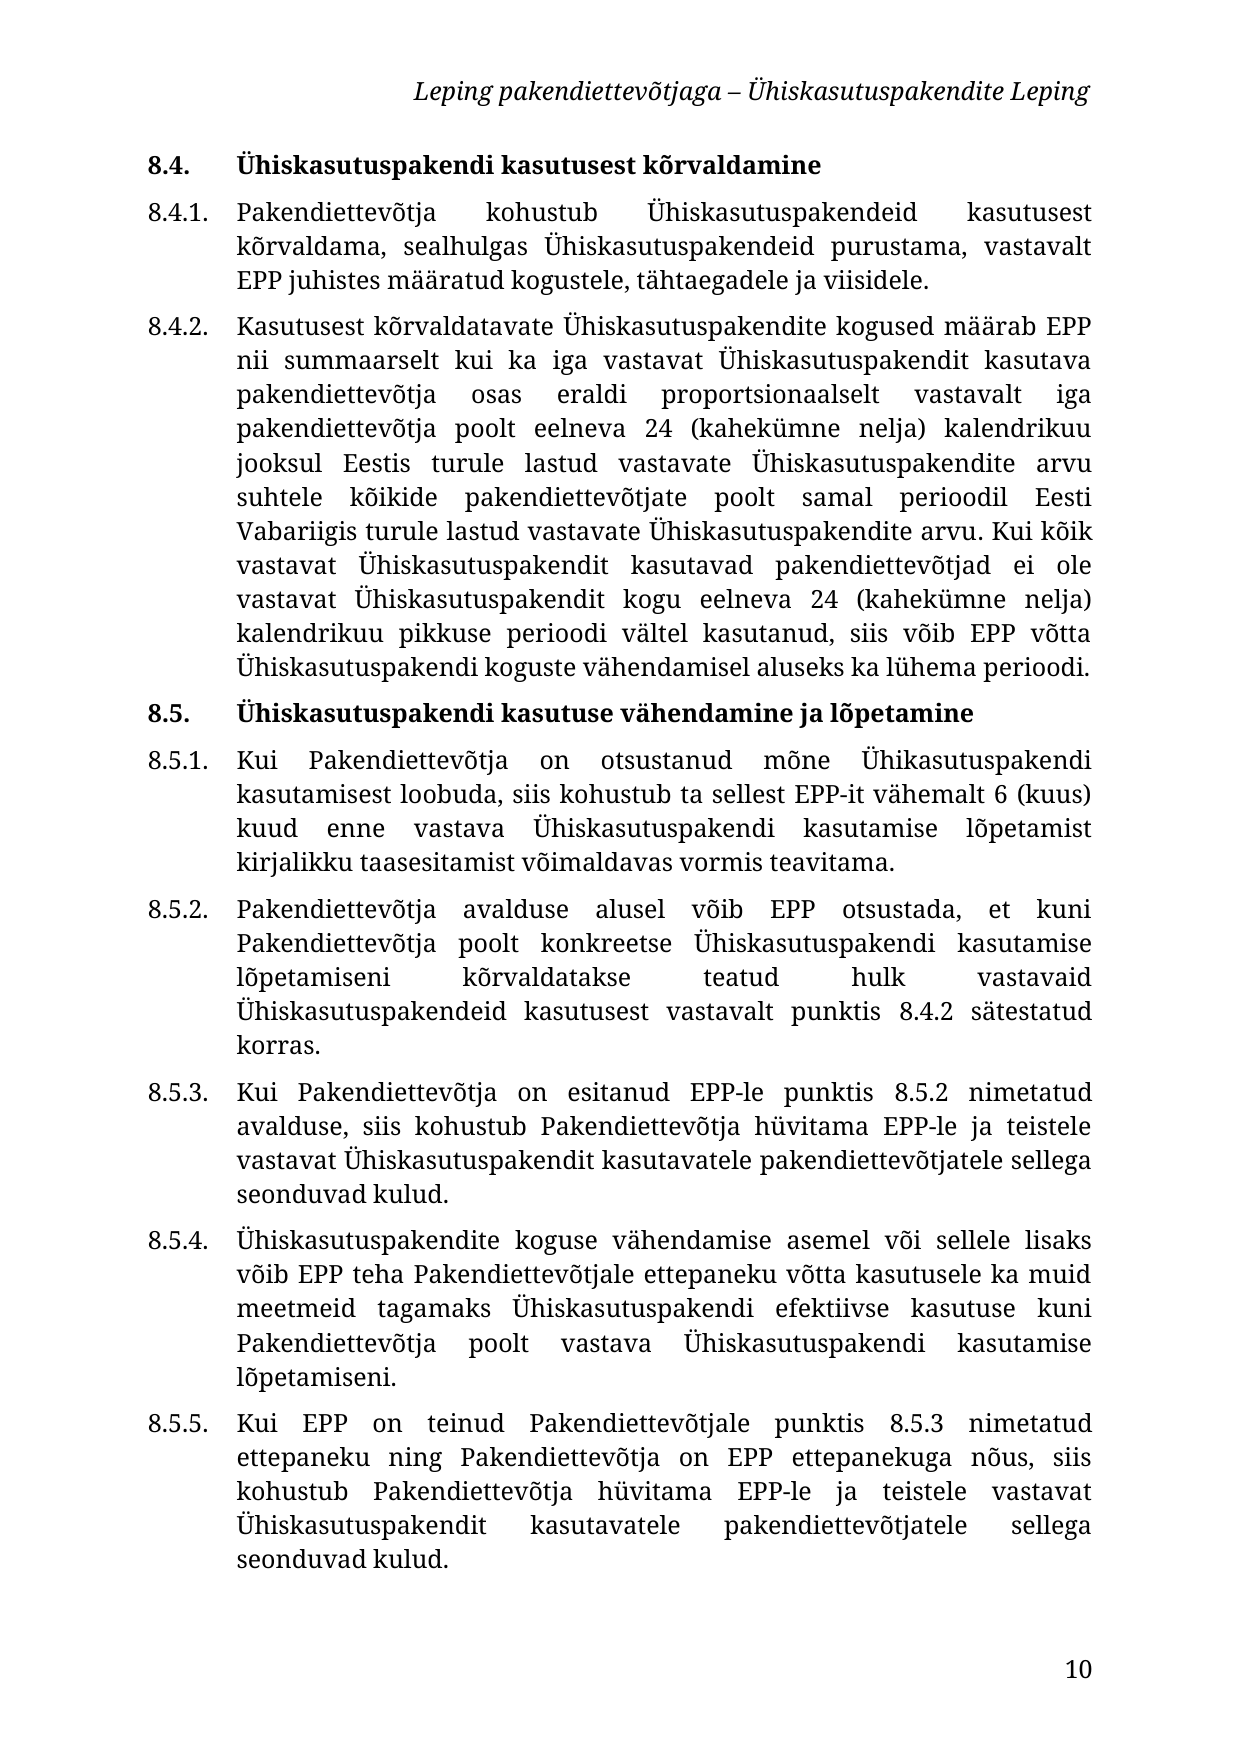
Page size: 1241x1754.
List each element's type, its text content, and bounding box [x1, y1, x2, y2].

text Pakendiettevõtja avalduse alusel võib EPP otsustada, et kuni Pakendiettevõtja poolt konkreetse Ühiskasutuspakendi kasutamise lõpetamiseni kõrvaldatakse teatud hulk vastavaid Ühiskasutuspakendeid kasutusest vastavalt punktis 8.4.2 sätestatud korras. [148, 891, 1092, 1062]
text Kui Pakendiettevõtja on esitanud EPP-le punktis 8.5.2 nimetatud avalduse, siis kohustub Pakendiettevõtja hüvitama EPP-le ja teistele vastavat Ühiskasutuspakendit kasutavatele pakendiettevõtjatele sellega seonduvad kulud. [148, 1074, 1092, 1211]
text Ühiskasutuspakendite koguse vähendamise asemel või sellele lisaks võib EPP teha Pakendiettevõtjale ettepaneku võtta kasutusele ka muid meetmeid tagamaks Ühiskasutuspakendi efektiivse kasutuse kuni Pakendiettevõtja poolt vastava Ühiskasutuspakendi kasutamise lõpetamiseni. [148, 1223, 1092, 1393]
text Kui EPP on teinud Pakendiettevõtjale punktis 8.5.3 nimetatud ettepaneku ning Pakendiettevõtja on EPP ettepanekuga nõus, siis kohustub Pakendiettevõtja hüvitama EPP-le ja teistele vastavat Ühiskasutuspakendit kasutavatele pakendiettevõtjatele sellega seonduvad kulud. [148, 1406, 1092, 1576]
text Ühiskasutuspakendi kasutusest kõrvaldamine [148, 148, 1092, 182]
text Kasutusest kõrvaldatavate Ühiskasutuspakendite kogused määrab EPP nii summaarselt kui ka iga vastavat Ühiskasutuspakendit kasutava pakendiettevõtja osas eraldi proportsionaalselt vastavalt iga pakendiettevõtja poolt eelneva 24 (kahekümne nelja) kalendrikuu jooksul Eestis turule lastud vastavate Ühiskasutuspakendite arvu suhtele kõikide pakendiettevõtjate poolt samal perioodil Eesti Vabariigis turule lastud vastavate Ühiskasutuspakendite arvu. Kui kõik vastavat Ühiskasutuspakendit kasutavad pakendiettevõtjad ei ole vastavat Ühiskasutuspakendit kogu eelneva 24 (kahekümne nelja) kalendrikuu pikkuse perioodi vältel kasutanud, siis võib EPP võtta Ühiskasutuspakendi koguste vähendamisel aluseks ka lühema perioodi. [148, 309, 1092, 684]
text Ühiskasutuspakendi kasutuse vähendamine ja lõpetamine [148, 696, 1092, 730]
text Pakendiettevõtja kohustub Ühiskasutuspakendeid kasutusest kõrvaldama, sealhulgas Ühiskasutuspakendeid purustama, vastavalt EPP juhistes määratud kogustele, tähtaegadele ja viisidele. [148, 194, 1092, 296]
text Kui Pakendiettevõtja on otsustanud mõne Ühikasutuspakendi kasutamisest loobuda, siis kohustub ta sellest EPP-it vähemalt 6 (kuus) kuud enne vastava Ühiskasutuspakendi kasutamise lõpetamist kirjalikku taasesitamist võimaldavas vormis teavitama. [148, 743, 1092, 879]
